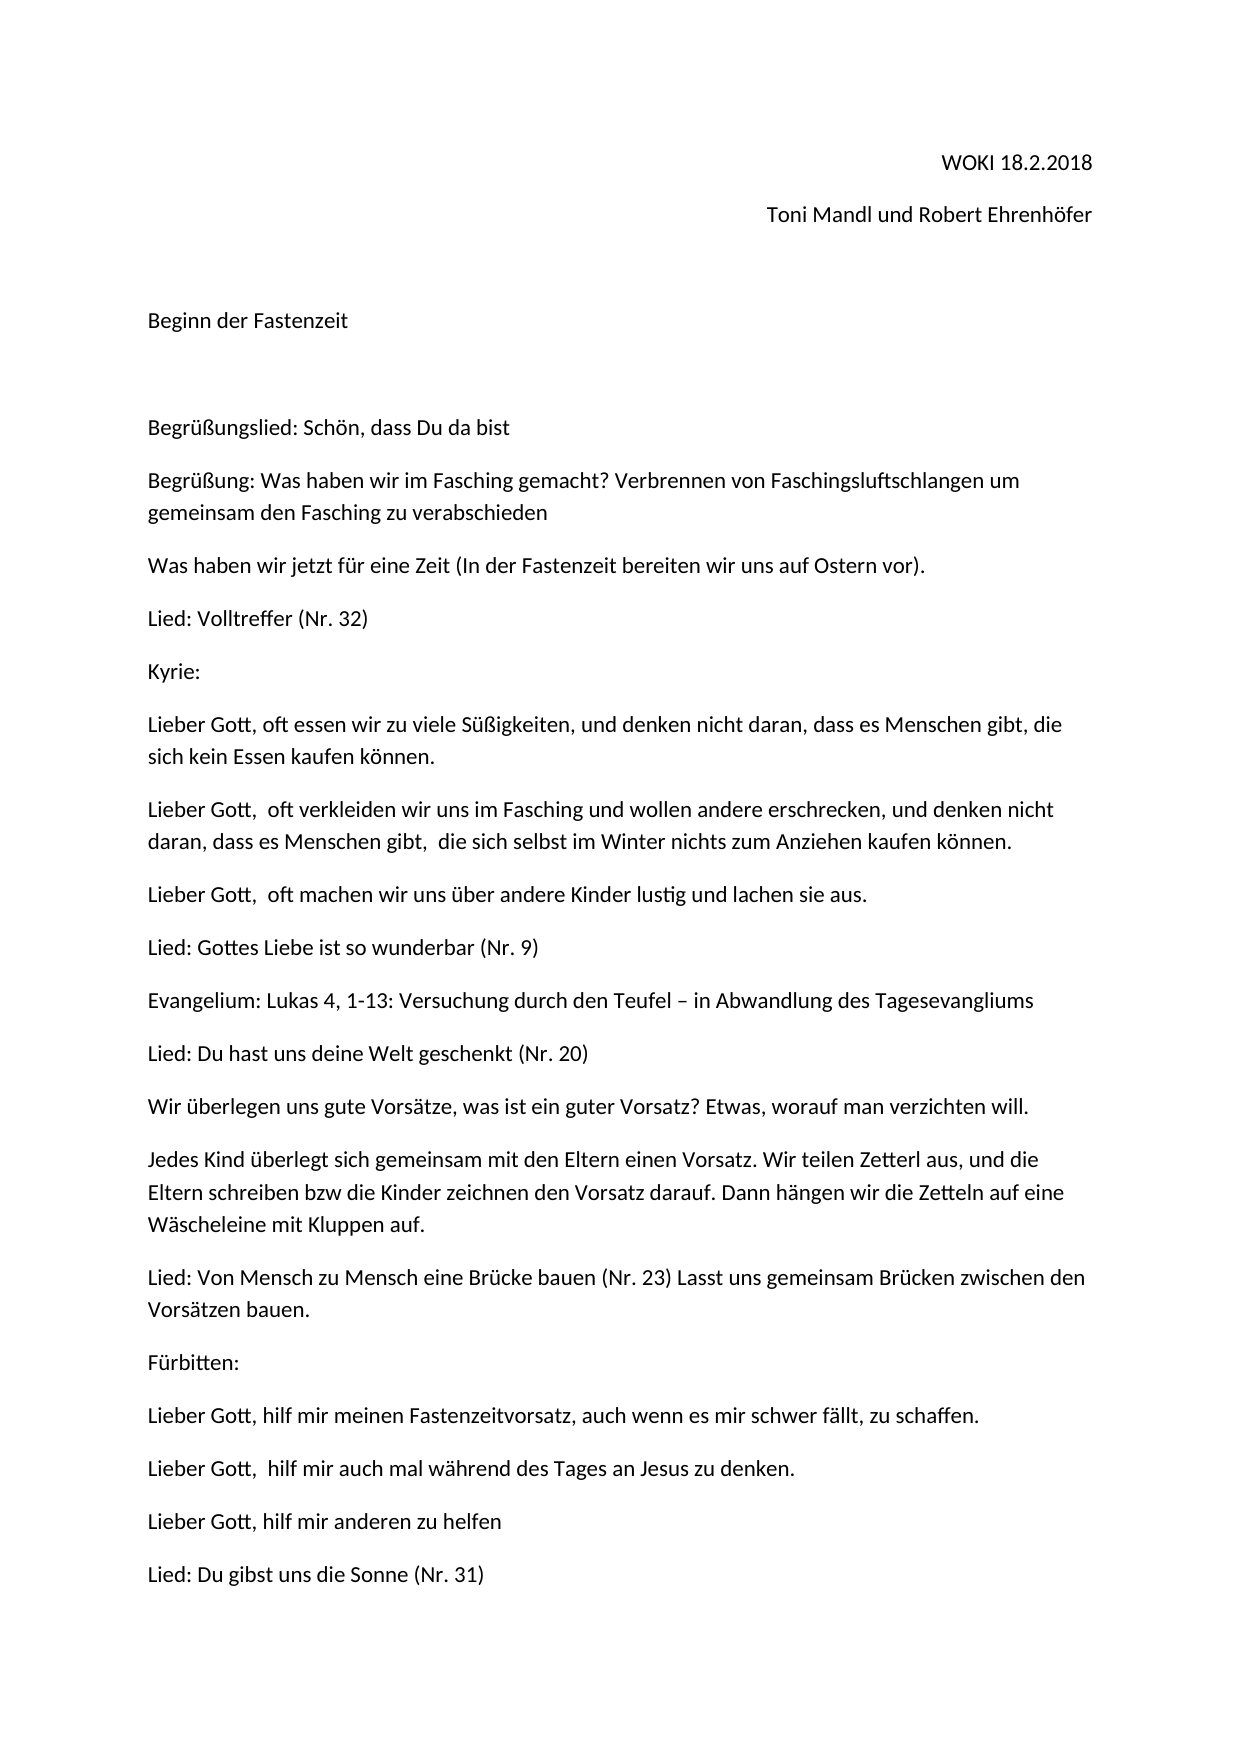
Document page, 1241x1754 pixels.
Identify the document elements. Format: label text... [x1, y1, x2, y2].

text Begrüßung: Was haben wir im Fasching gemacht? Verbrennen von Faschingsluftschlangen um gemeinsam den Fasching zu verabschieden [148, 466, 1093, 526]
text Lieber Gott, hilf mir meinen Fastenzeitvorsatz, auch wenn es mir schwer fällt, zu schaffen. [148, 1401, 1093, 1429]
text Lieber Gott, oft machen wir uns über andere Kinder lustig und lachen sie aus. [148, 880, 1093, 908]
text Lied: Von Mensch zu Mensch eine Brücke bauen (Nr. 23) Lasst uns gemeinsam Brücken zwischen den Vorsätzen bauen. [148, 1263, 1093, 1323]
text Lieber Gott, hilf mir anderen zu helfen [148, 1507, 1093, 1535]
text Was haben wir jetzt für eine Zeit (In der Fastenzeit bereiten wir uns auf Ostern vor). [148, 551, 1093, 579]
text Begrüßungslied: Schön, dass Du da bist [148, 413, 1093, 441]
text Beginn der Fastenzeit [148, 307, 1093, 335]
text Lied: Du hast uns deine Welt geschenkt (Nr. 20) [148, 1039, 1093, 1067]
text Toni Mandl und Robert Ehrenhöfer [148, 201, 1093, 229]
text Lieber Gott, oft verkleiden wir uns im Fasching und wollen andere erschrecken, und denken nicht daran, dass es Menschen gibt, die sich selbst im Winter nichts zum Anziehen kaufen können. [148, 795, 1093, 855]
text Lieber Gott, hilf mir auch mal während des Tages an Jesus zu denken. [148, 1454, 1093, 1482]
text Jedes Kind überlegt sich gemeinsam mit den Eltern einen Vorsatz. Wir teilen Zetterl aus, und die Eltern schreiben bzw die Kinder zeichnen den Vorsatz darauf. Dann hängen wir die Zetteln auf eine Wäscheleine mit Kluppen auf. [148, 1146, 1093, 1238]
text Fürbitten: [148, 1348, 1093, 1376]
text WOKI 18.2.2018 [148, 148, 1093, 176]
text Wir überlegen uns gute Vorsätze, was ist ein guter Vorsatz? Etwas, worauf man verzichten will. [148, 1092, 1093, 1121]
text Lied: Volltreffer (Nr. 32) [148, 604, 1093, 632]
text Lied: Du gibst uns die Sonne (Nr. 31) [148, 1560, 1093, 1588]
text Kyrie: [148, 657, 1093, 685]
text Lieber Gott, oft essen wir zu viele Süßigkeiten, und denken nicht daran, dass es Menschen gibt, die sich kein Essen kaufen können. [148, 710, 1093, 770]
text Lied: Gottes Liebe ist so wunderbar (Nr. 9) [148, 933, 1093, 961]
text Evangelium: Lukas 4, 1-13: Versuchung durch den Teufel – in Abwandlung des Tagesevangliums [148, 986, 1093, 1014]
